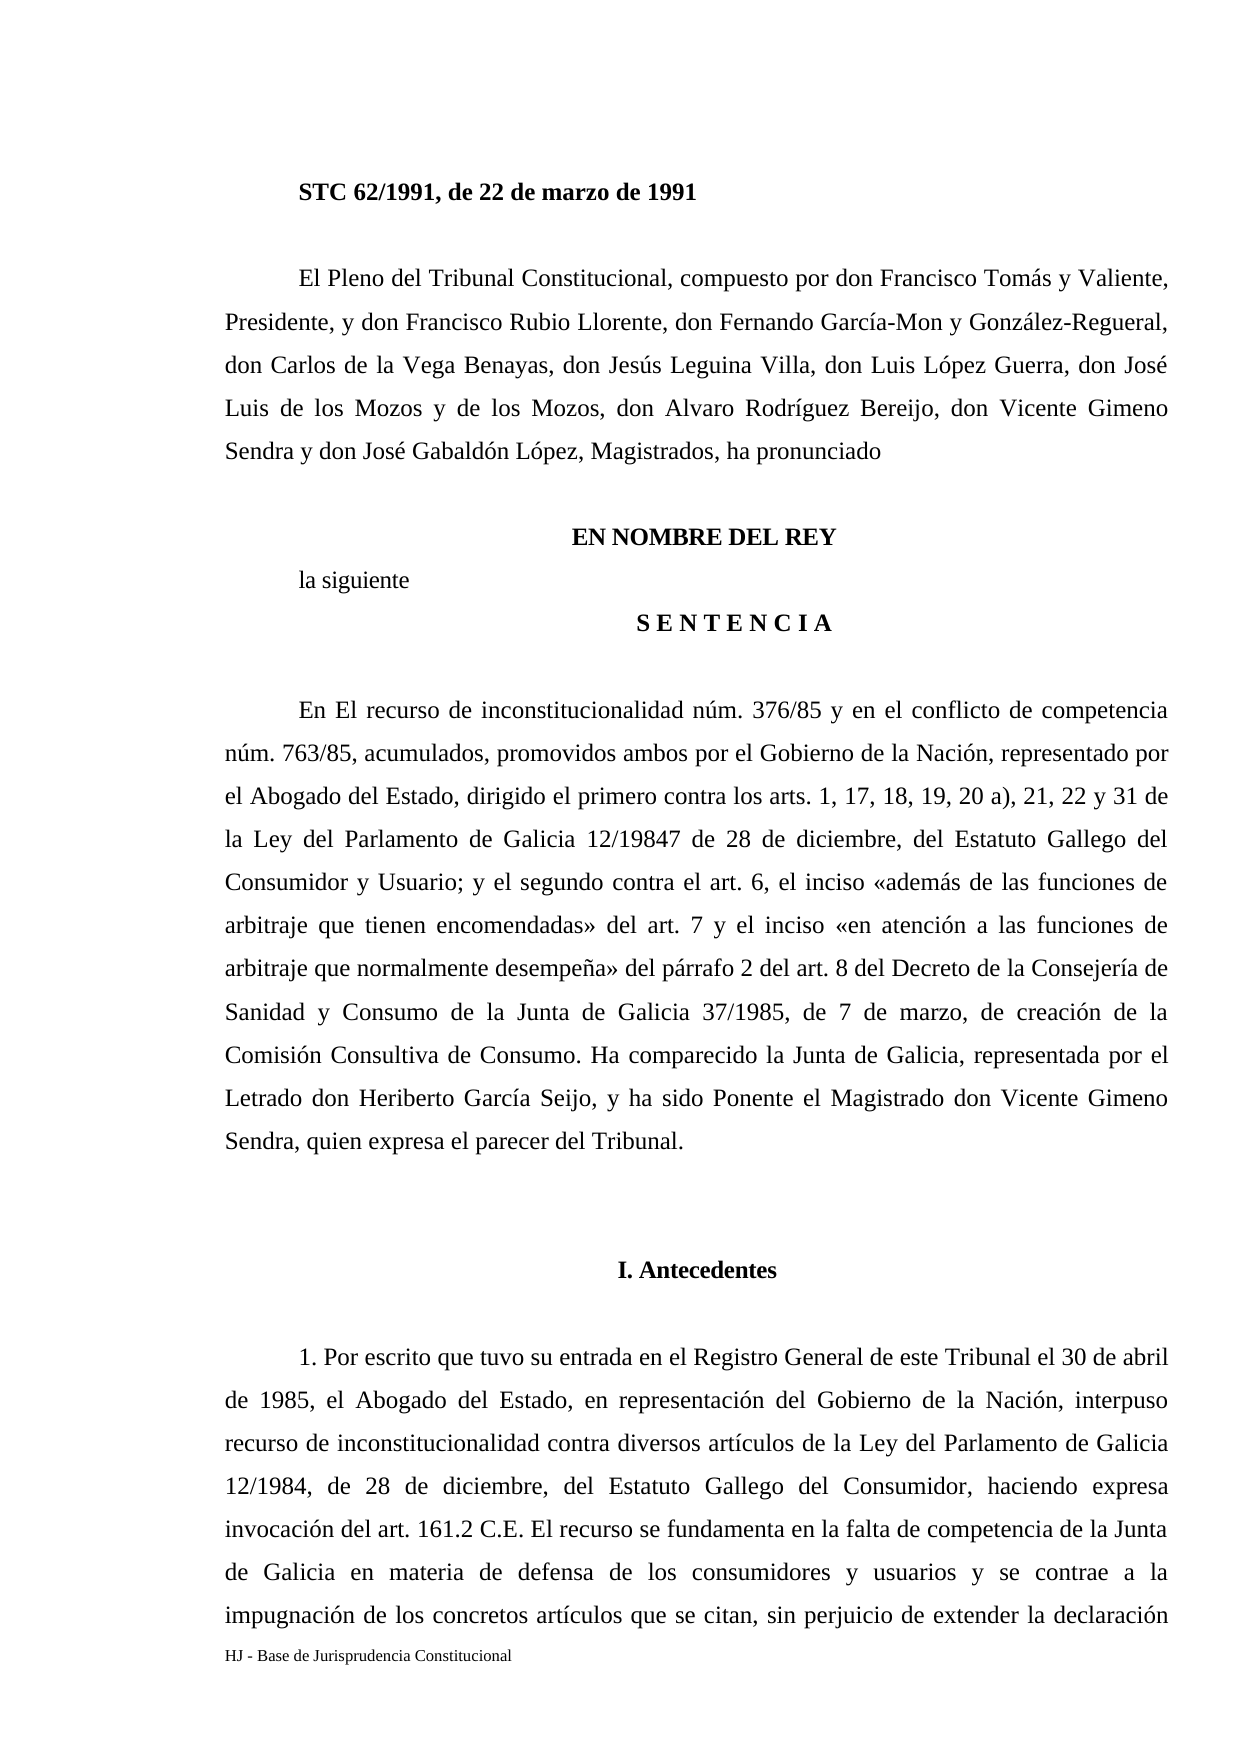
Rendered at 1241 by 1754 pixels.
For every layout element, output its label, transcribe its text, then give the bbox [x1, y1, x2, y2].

text El Pleno del Tribunal Constitucional, compuesto por don Francisco Tomás y Valiente, Presidente, y don Francisco Rubio Llorente, don Fernando García-Mon y González-Regueral, don Carlos de la Vega Benayas, don Jesús Leguina Villa, don Luis López Guerra, don José Luis de los Mozos y de los Mozos, don Alvaro Rodríguez Bereijo, don Vicente Gimeno Sendra y don José Gabaldón López, Magistrados, ha pronunciado [224, 263, 1169, 465]
text En El recurso de inconstitucionalidad núm. 376/85 y en el conflicto de competencia núm. 763/85, acumulados, promovidos ambos por el Gobierno de la Nación, representado por el Abogado del Estado, dirigido el primero contra los arts. 1, 17, 18, 19, 20 a), 21, 22 y 31 de la Ley del Parlamento de Galicia 12/19847 de 28 de diciembre, del Estatuto Gallego del Consumidor y Usuario; y el segundo contra el art. 6, el inciso «además de las funciones de arbitraje que tienen encomendadas» del art. 7 y el inciso «en atención a las funciones de arbitraje que normalmente desempeña» del párrafo 2 del art. 8 del Decreto de la Consejería de Sanidad y Consumo de la Junta de Galicia 37/1985, de 7 de marzo, de creación de la Comisión Consultiva de Consumo. Ha comparecido la Junta de Galicia, representada por el Letrado don Heriberto García Seijo, y ha sido Ponente el Magistrado don Vicente Gimeno Sendra, quien expresa el parecer del Tribunal. [224, 695, 1169, 1155]
text EN NOMBRE DEL REY [224, 522, 1110, 551]
text I. Antecedentes [224, 1255, 1169, 1284]
text S E N T E N C I A [224, 608, 1169, 637]
text STC 62/1991, de 22 de marzo de 1991 [224, 177, 1169, 206]
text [224, 1342, 1169, 1629]
text la siguiente [224, 565, 1110, 594]
